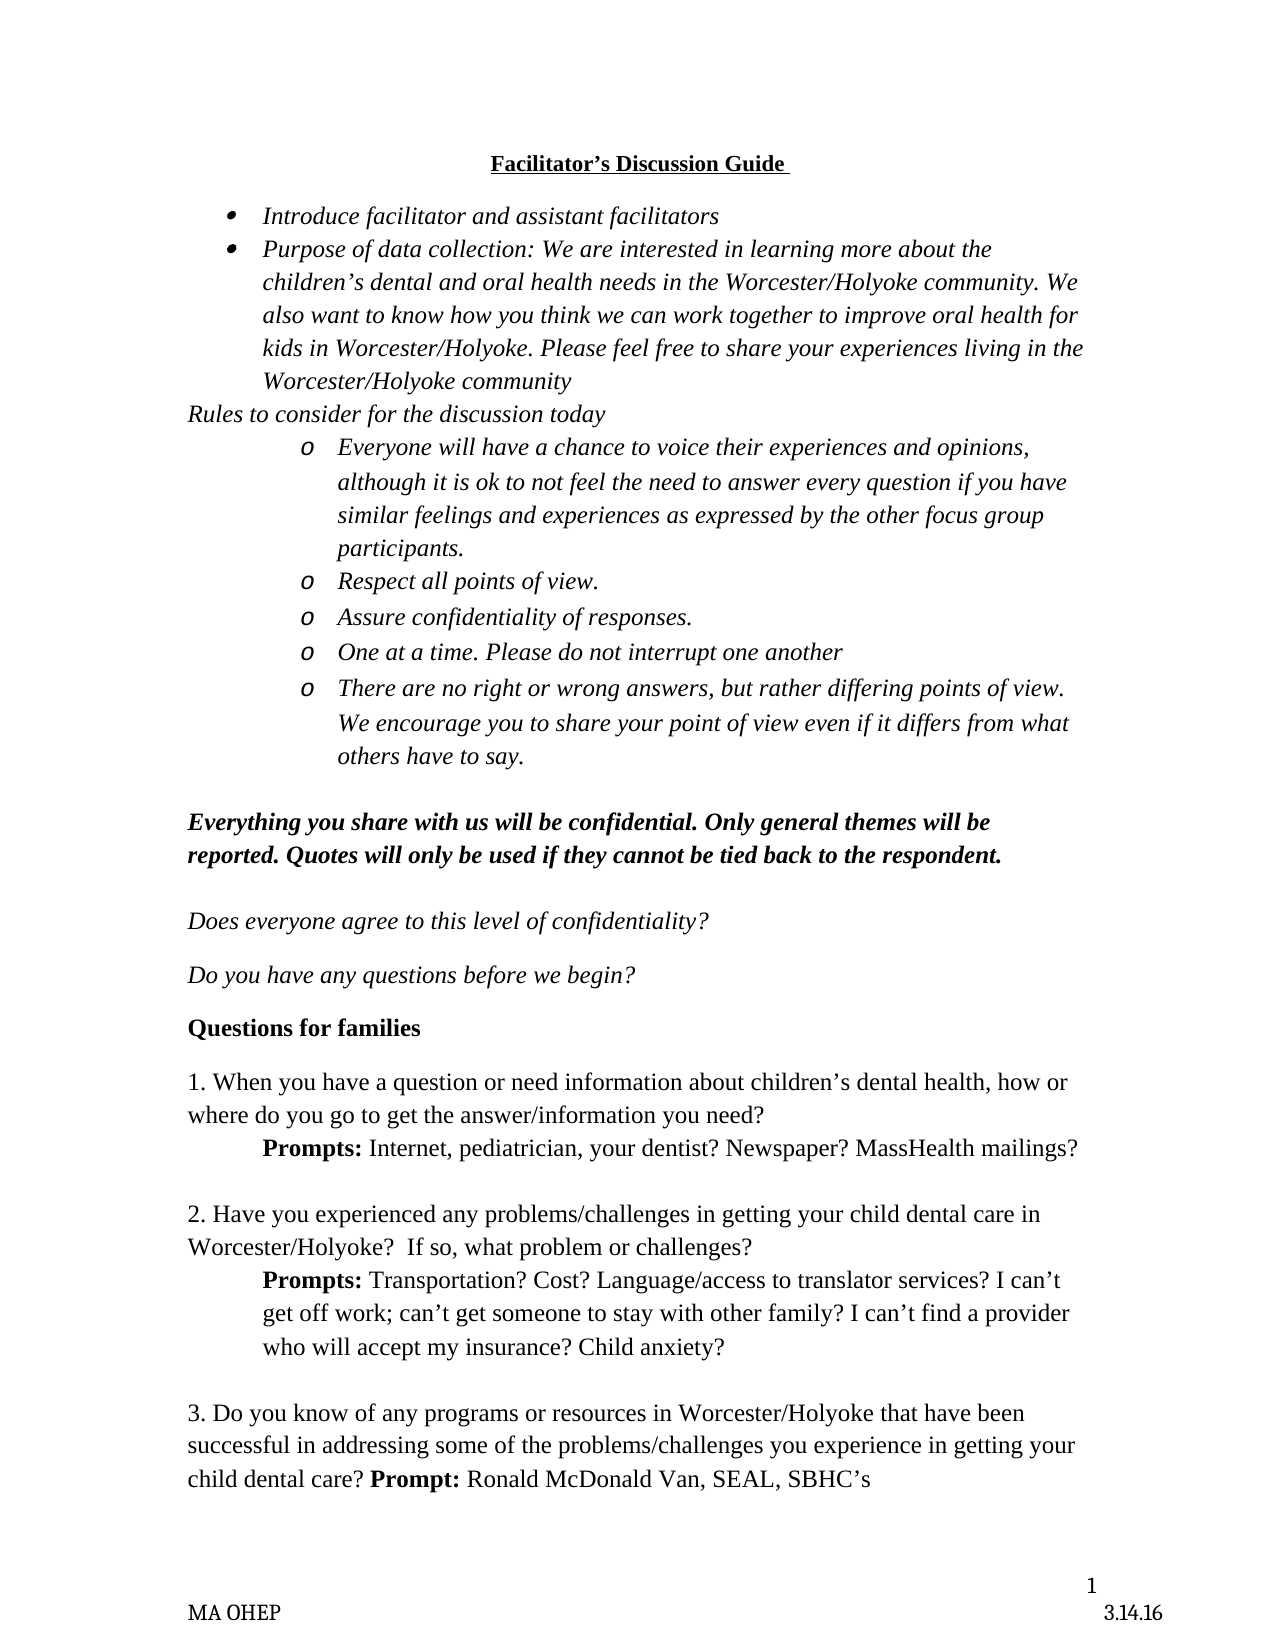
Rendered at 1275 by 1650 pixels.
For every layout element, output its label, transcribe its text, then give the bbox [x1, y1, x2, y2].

list Purpose of data collection: We are interested in learning more about the children’s dental and oral health needs in the Worcester/Holyoke community. We also want to know how you think we can work together to improve oral health for kids in Worcester/Holyoke. Please feel free to share your experiences living in the Worcester/Holyoke community [225, 234, 1087, 395]
text Do you have any questions before we begin? [187, 960, 1087, 988]
text 2. Have you experienced any problems/challenges in getting your child dental care in Worcester/Holyoke? If so, what problem or challenges? [187, 1199, 1087, 1261]
list Respect all points of view. [300, 566, 1087, 597]
list One at a time. Please do not interrupt one another [300, 637, 1087, 668]
list Assure confidentiality of responses. [300, 602, 1087, 633]
list Introduce facilitator and assistant facilitators [225, 201, 1087, 230]
list Everyone will have a chance to voice their experiences and opinions, although it is ok to not feel the need to answer every question if you have similar feelings and experiences as expressed by the other focus group participants. [300, 432, 1087, 562]
text Prompts: Transportation? Cost? Language/access to translator services? I can’t get off work; can’t get someone to stay with other family? I can’t find a provider who will accept my insurance? Child anxiety? [187, 1266, 1087, 1360]
text 3. Do you know of any programs or resources in Worcester/Holyoke that have been successful in addressing some of the problems/challenges you experience in getting your child dental care? Prompt: Ronald McDonald Van, SEAL, SBHC’s [187, 1398, 1087, 1492]
list Prompts: Internet, pediatrician, your dentist? Newspaper? MassHealth mailings? [262, 1133, 1087, 1162]
text Everything you share with us will be confidential. Only general themes will be reported. Quotes will only be used if they cannot be tied back to the respondent. [187, 807, 1087, 868]
text Facilitator’s Discussion Guide [187, 150, 1087, 176]
text 1. When you have a question or need information about children’s dental health, how or where do you go to get the answer/information you need? [187, 1067, 1087, 1129]
text Does everyone agree to this level of confidentiality? [187, 906, 1087, 934]
list There are no right or wrong answers, but rather differing points of view. We encourage you to share your point of view even if it differs from what others have to say. [300, 673, 1087, 769]
text Questions for families [187, 1013, 1087, 1042]
text Rules to consider for the discussion today [187, 399, 1087, 428]
